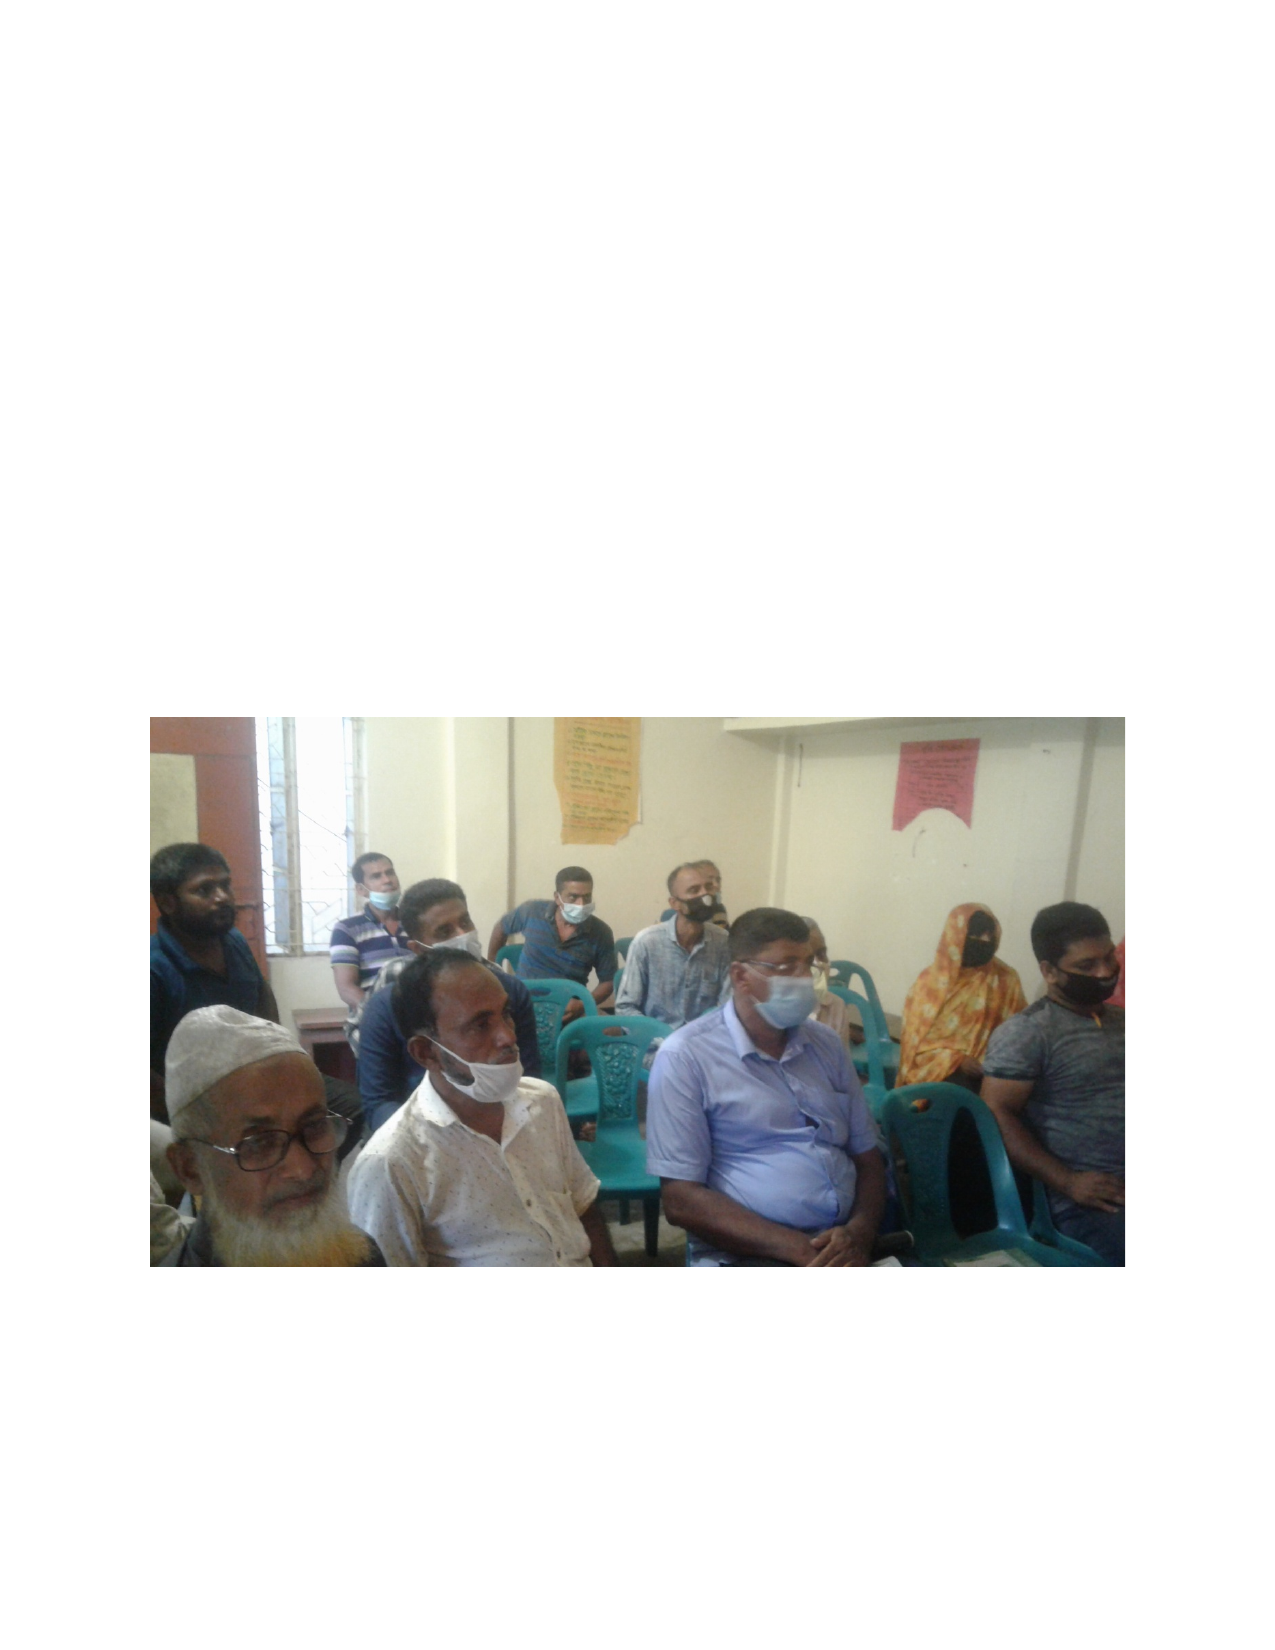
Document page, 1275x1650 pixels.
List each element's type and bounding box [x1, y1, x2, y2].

picture [150, 717, 1125, 1267]
